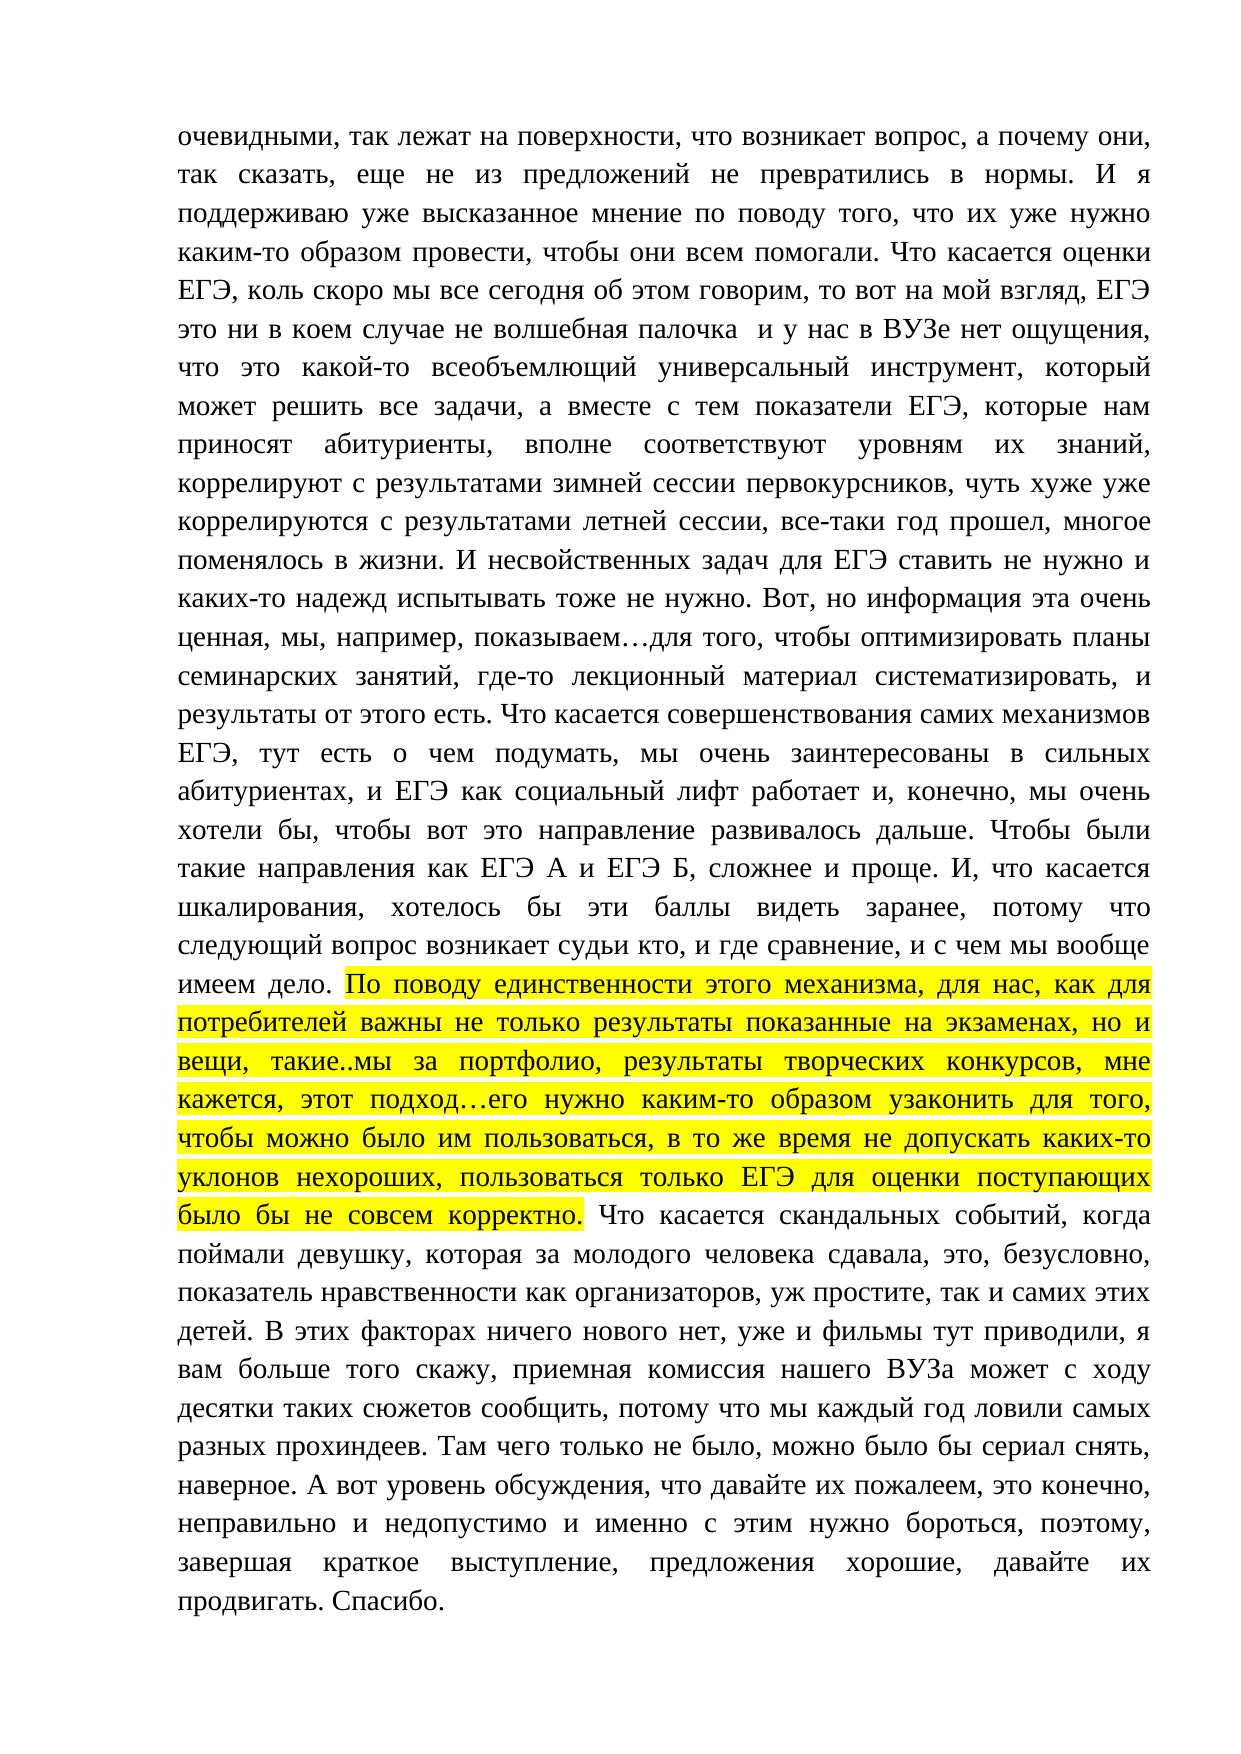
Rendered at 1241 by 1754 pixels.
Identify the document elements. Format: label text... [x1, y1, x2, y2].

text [177, 118, 1152, 1005]
